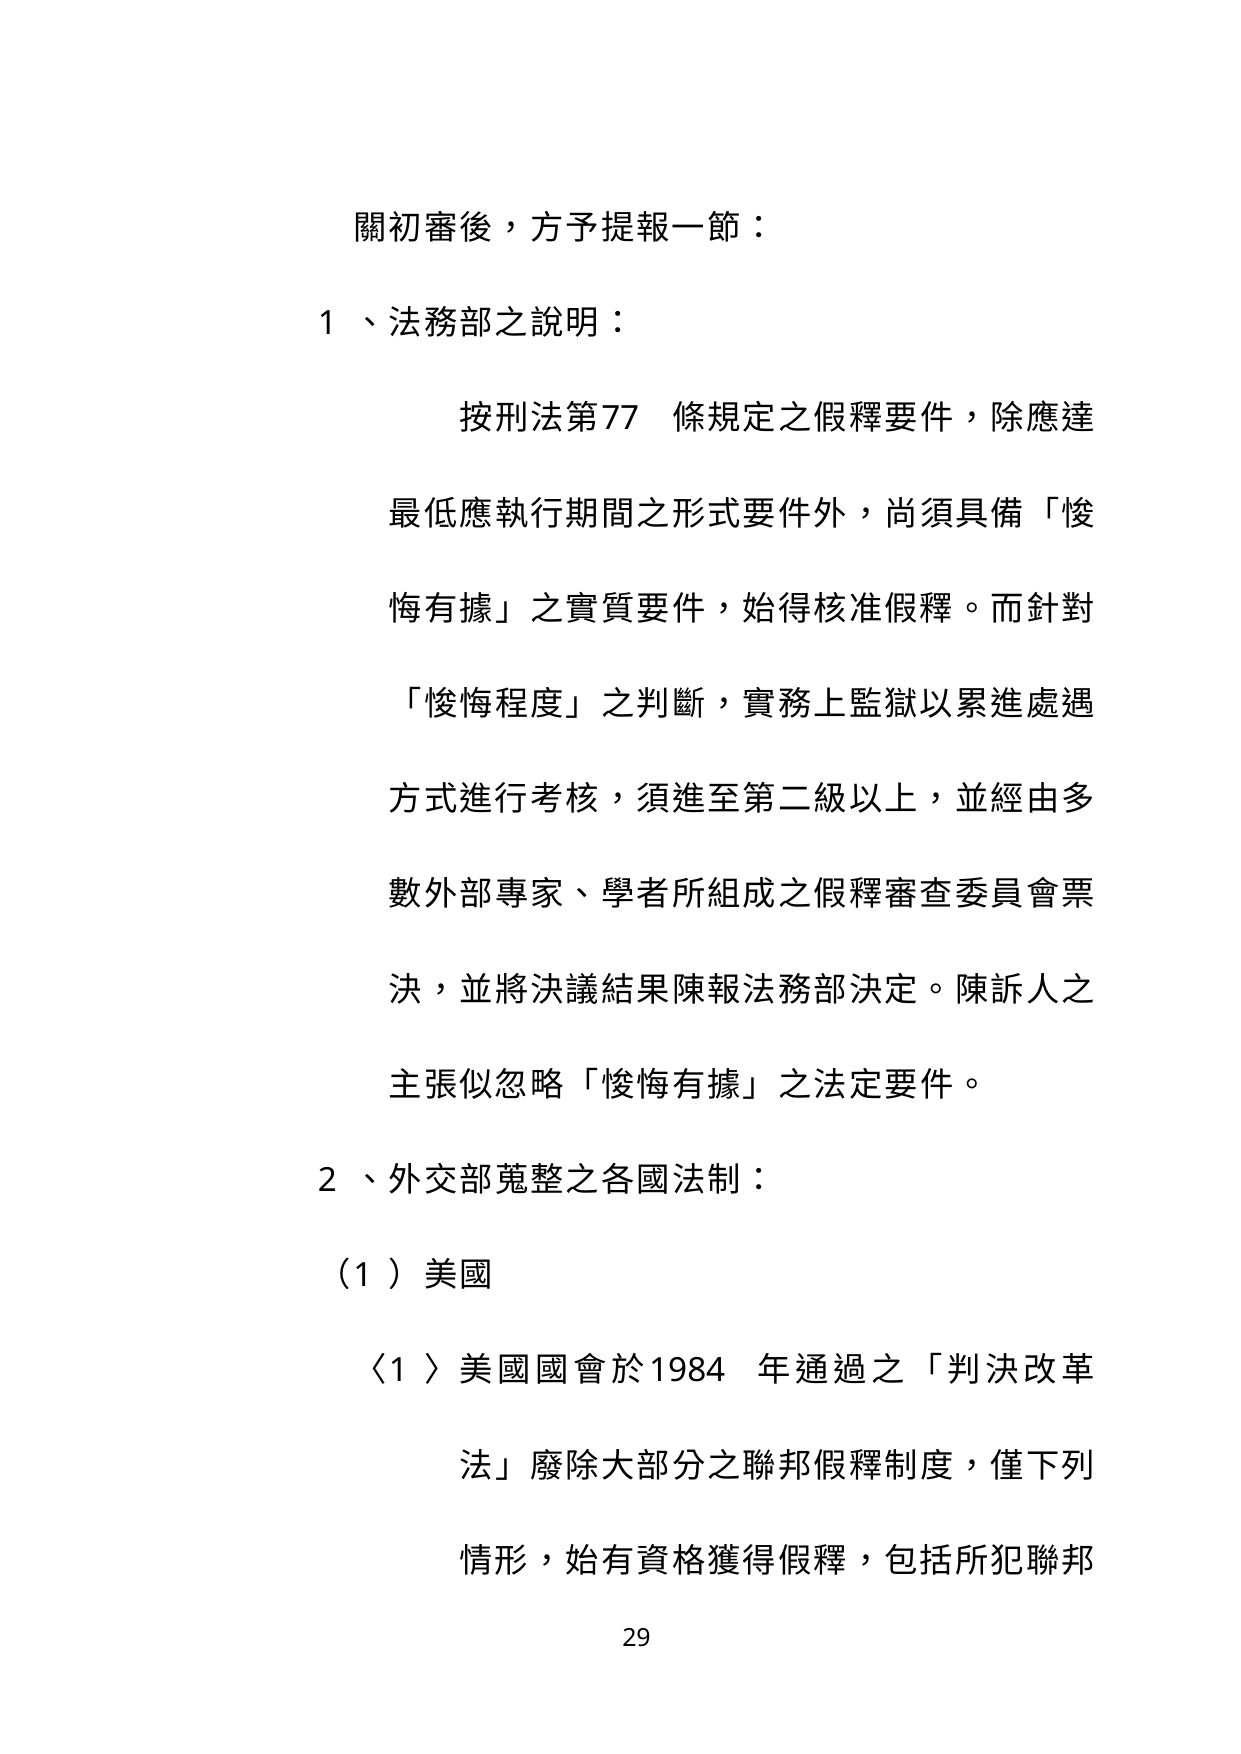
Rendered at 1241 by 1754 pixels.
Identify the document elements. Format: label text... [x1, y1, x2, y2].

subtitle 法務部之說明： [300, 272, 1097, 368]
subtitle 有關本案陳訴人主張：受刑人應於服滿刑法第77條所定之「時限」門檻後，除有特殊「例外」情形，原則均應提報假釋，而非先經獄政機關初審後，方予提報一節： [247, 177, 1097, 272]
subtitle 美國 [300, 1224, 1097, 1320]
subtitle 美國國會於1984年通過之「判決改革法」廢除大部分之聯邦假釋制度，僅下列情形，始有資格獲得假釋，包括所犯聯邦犯罪在1987年11月1日前發生且刑期在1年以上、觸犯哥倫比亞特區法律、或觸犯州法然受聯邦證人保護計畫之受刑人等。目前有資格取得聯邦假釋之受刑人數已大幅度減少。 [335, 1320, 1097, 1605]
subtitle 外交部蒐整之各國法制： [300, 1129, 1097, 1224]
subtitle 按刑法第77條規定之假釋要件，除應達最低應執行期間之形式要件外，尚須具備「悛悔有據」之實質要件，始得核准假釋。而針對「悛悔程度」之判斷，實務上監獄以累進處遇方式進行考核，須進至第二級以上，並經由多數外部專家、學者所組成之假釋審查委員會票決，並將決議結果陳報法務部決定。陳訴人之主張似忽略「悛悔有據」之法定要件。 [353, 368, 1097, 1129]
